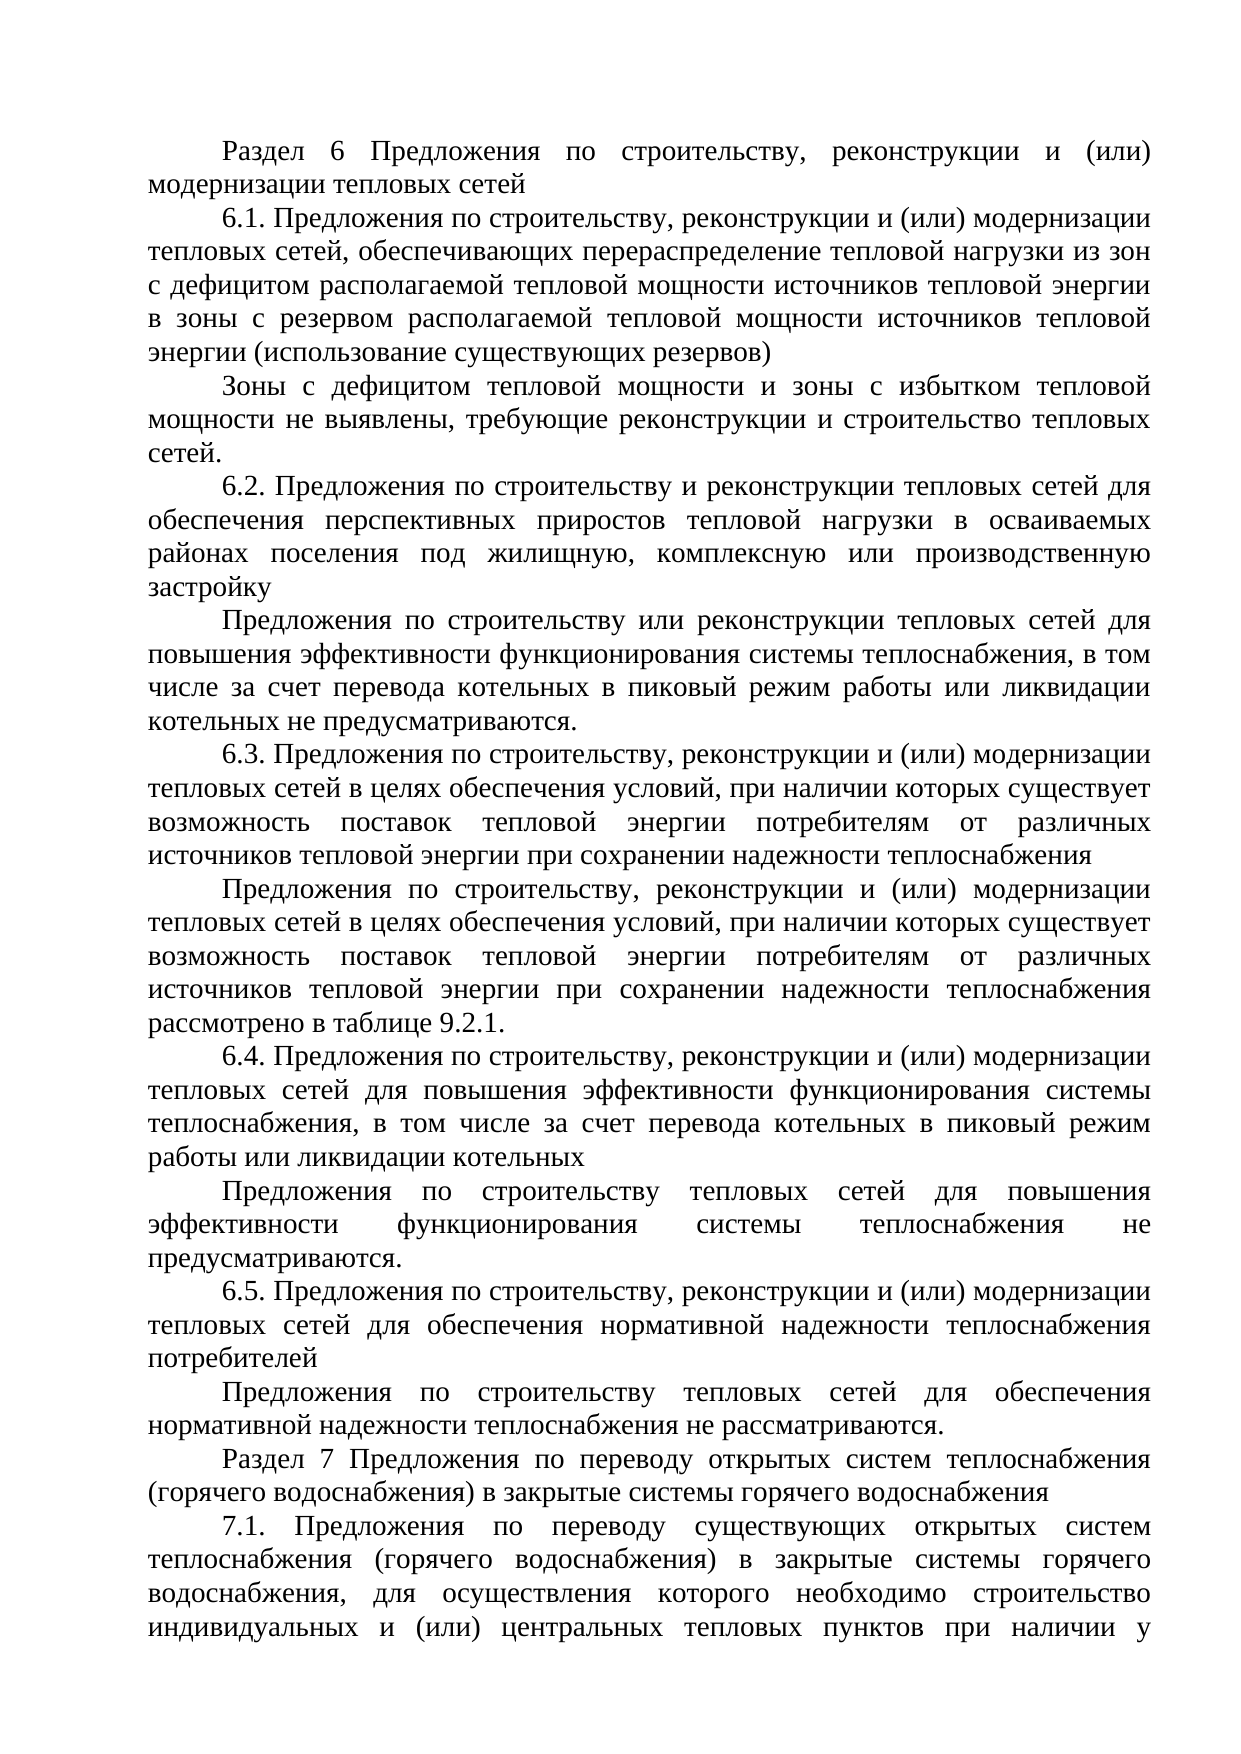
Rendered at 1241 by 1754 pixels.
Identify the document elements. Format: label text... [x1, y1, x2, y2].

text Предложения по строительству тепловых сетей для обеспечения нормативной надежности теплоснабжения не рассматриваются. [148, 1374, 1152, 1441]
text 6.1. Предложения по строительству, реконструкции и (или) модернизации тепловых сетей, обеспечивающих перераспределение тепловой нагрузки из зон с дефицитом располагаемой тепловой мощности источников тепловой энергии в зоны с резервом располагаемой тепловой мощности источников тепловой энергии (использование существующих резервов) [148, 200, 1152, 368]
text Зоны с дефицитом тепловой мощности и зоны с избытком тепловой мощности не выявлены, требующие реконструкции и строительство тепловых сетей. [148, 368, 1152, 468]
text 6.5. Предложения по строительству, реконструкции и (или) модернизации тепловых сетей для обеспечения нормативной надежности теплоснабжения потребителей [148, 1273, 1152, 1374]
text Предложения по строительству, реконструкции и (или) модернизации тепловых сетей в целях обеспечения условий, при наличии которых существует возможность поставок тепловой энергии потребителям от различных источников тепловой энергии при сохранении надежности теплоснабжения рассмотрено в таблице 9.2.1. [148, 871, 1152, 1038]
text 6.2. Предложения по строительству и реконструкции тепловых сетей для обеспечения перспективных приростов тепловой нагрузки в осваиваемых районах поселения под жилищную, комплексную или производственную застройку [148, 468, 1152, 602]
text Раздел 7 Предложения по переводу открытых систем теплоснабжения (горячего водоснабжения) в закрытые системы горячего водоснабжения [148, 1441, 1152, 1508]
text Предложения по строительству или реконструкции тепловых сетей для повышения эффективности функционирования системы теплоснабжения, в том числе за счет перевода котельных в пиковый режим работы или ликвидации котельных не предусматриваются. [148, 602, 1152, 737]
text 6.4. Предложения по строительству, реконструкции и (или) модернизации тепловых сетей для повышения эффективности функционирования системы теплоснабжения, в том числе за счет перевода котельных в пиковый режим работы или ликвидации котельных [148, 1038, 1152, 1173]
text Раздел 6 Предложения по строительству, реконструкции и (или) модернизации тепловых сетей [148, 133, 1152, 200]
text 6.3. Предложения по строительству, реконструкции и (или) модернизации тепловых сетей в целях обеспечения условий, при наличии которых существует возможность поставок тепловой энергии потребителям от различных источников тепловой энергии при сохранении надежности теплоснабжения [148, 737, 1152, 871]
text Предложения по строительству тепловых сетей для повышения эффективности функционирования системы теплоснабжения не предусматриваются. [148, 1173, 1152, 1273]
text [148, 1508, 1152, 1642]
